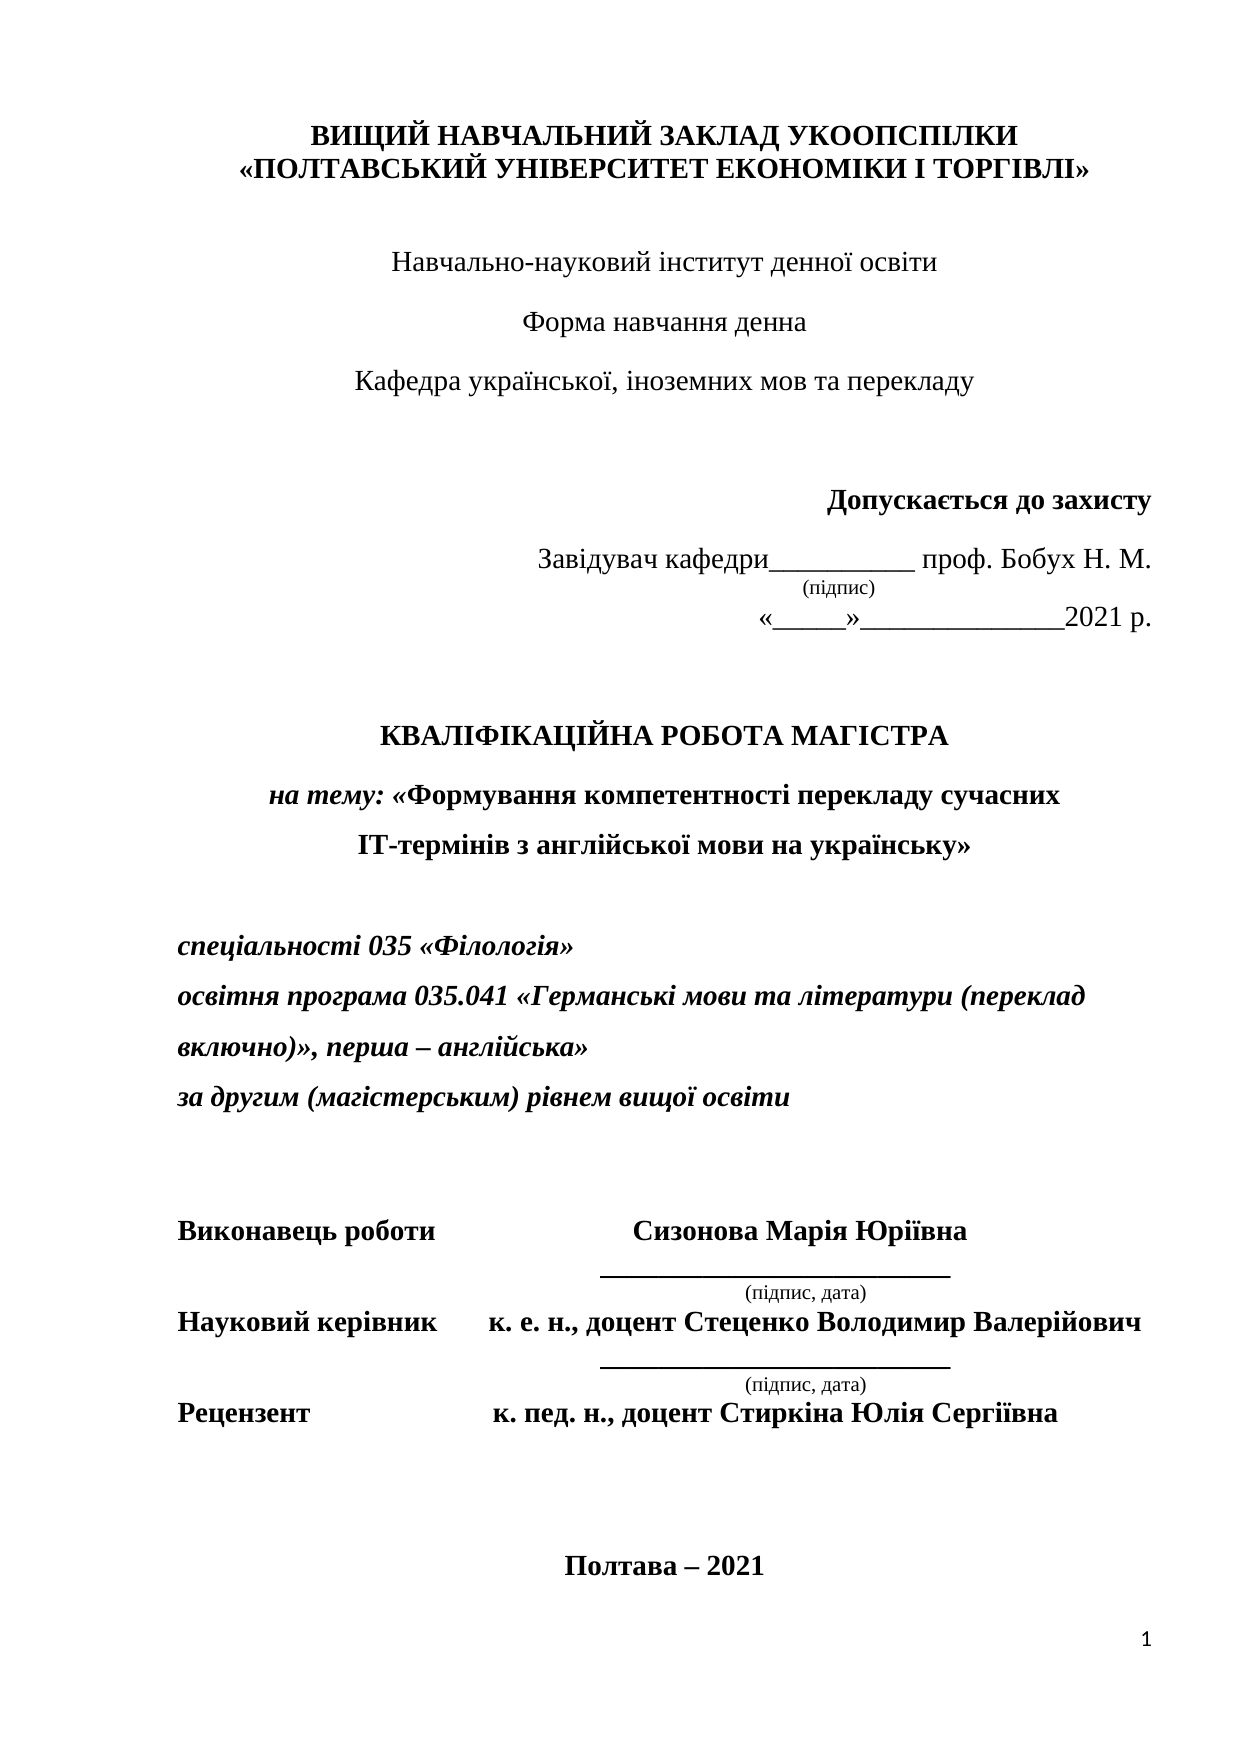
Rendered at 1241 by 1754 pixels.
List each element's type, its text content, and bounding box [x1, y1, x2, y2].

text (підпис, дата) [177, 1280, 1152, 1304]
text освітня програма 035.041 «Германські мови та літератури (переклад включно)», перша – англійська» [177, 978, 1152, 1062]
text на тему: «Формування компетентності перекладу сучасних [177, 777, 1152, 811]
text (підпис) [177, 575, 1152, 599]
text Полтава – 2021 [177, 1548, 1152, 1581]
text (підпис, дата) [177, 1371, 1152, 1396]
subtitle Рецензент к. пед. н., доцент Стиркіна Юлія Сергіївна [177, 1396, 1152, 1429]
text ________________________ [177, 1247, 1152, 1280]
text Допускається до захисту [177, 482, 1152, 516]
text ІТ-термінів з англійської мови на українську» [177, 827, 1152, 861]
text Кафедра української, іноземних мов та перекладу [177, 363, 1152, 397]
text Науковий керівник к. е. н., доцент Стеценко Володимир Валерійович [177, 1304, 1152, 1338]
text «_____»______________2021 р. [177, 599, 1152, 633]
text Завідувач кафедри__________ проф. Бобух Н. М. [177, 541, 1152, 575]
text спеціальності 035 «Філологія» [177, 928, 1152, 962]
text ВИЩИЙ НАВЧАЛЬНИЙ ЗАКЛАД УКООПСПІЛКИ [177, 118, 1152, 152]
text Навчально-науковий інститут денної освіти [177, 244, 1152, 278]
text КВАЛІФІКАЦІЙНА РОБОТА МАГІСТРА [177, 718, 1152, 751]
text за другим (магістерським) рівнем вищої освіти [177, 1079, 1152, 1113]
text «ПОЛТАВСЬКИЙ УНІВЕРСИТЕТ ЕКОНОМІКИ І ТОРГІВЛІ» [177, 152, 1152, 185]
text Форма навчання денна [177, 304, 1152, 337]
text ________________________ [177, 1338, 1152, 1371]
text Виконавець роботи Сизонова Марія Юріївна [177, 1213, 1152, 1247]
